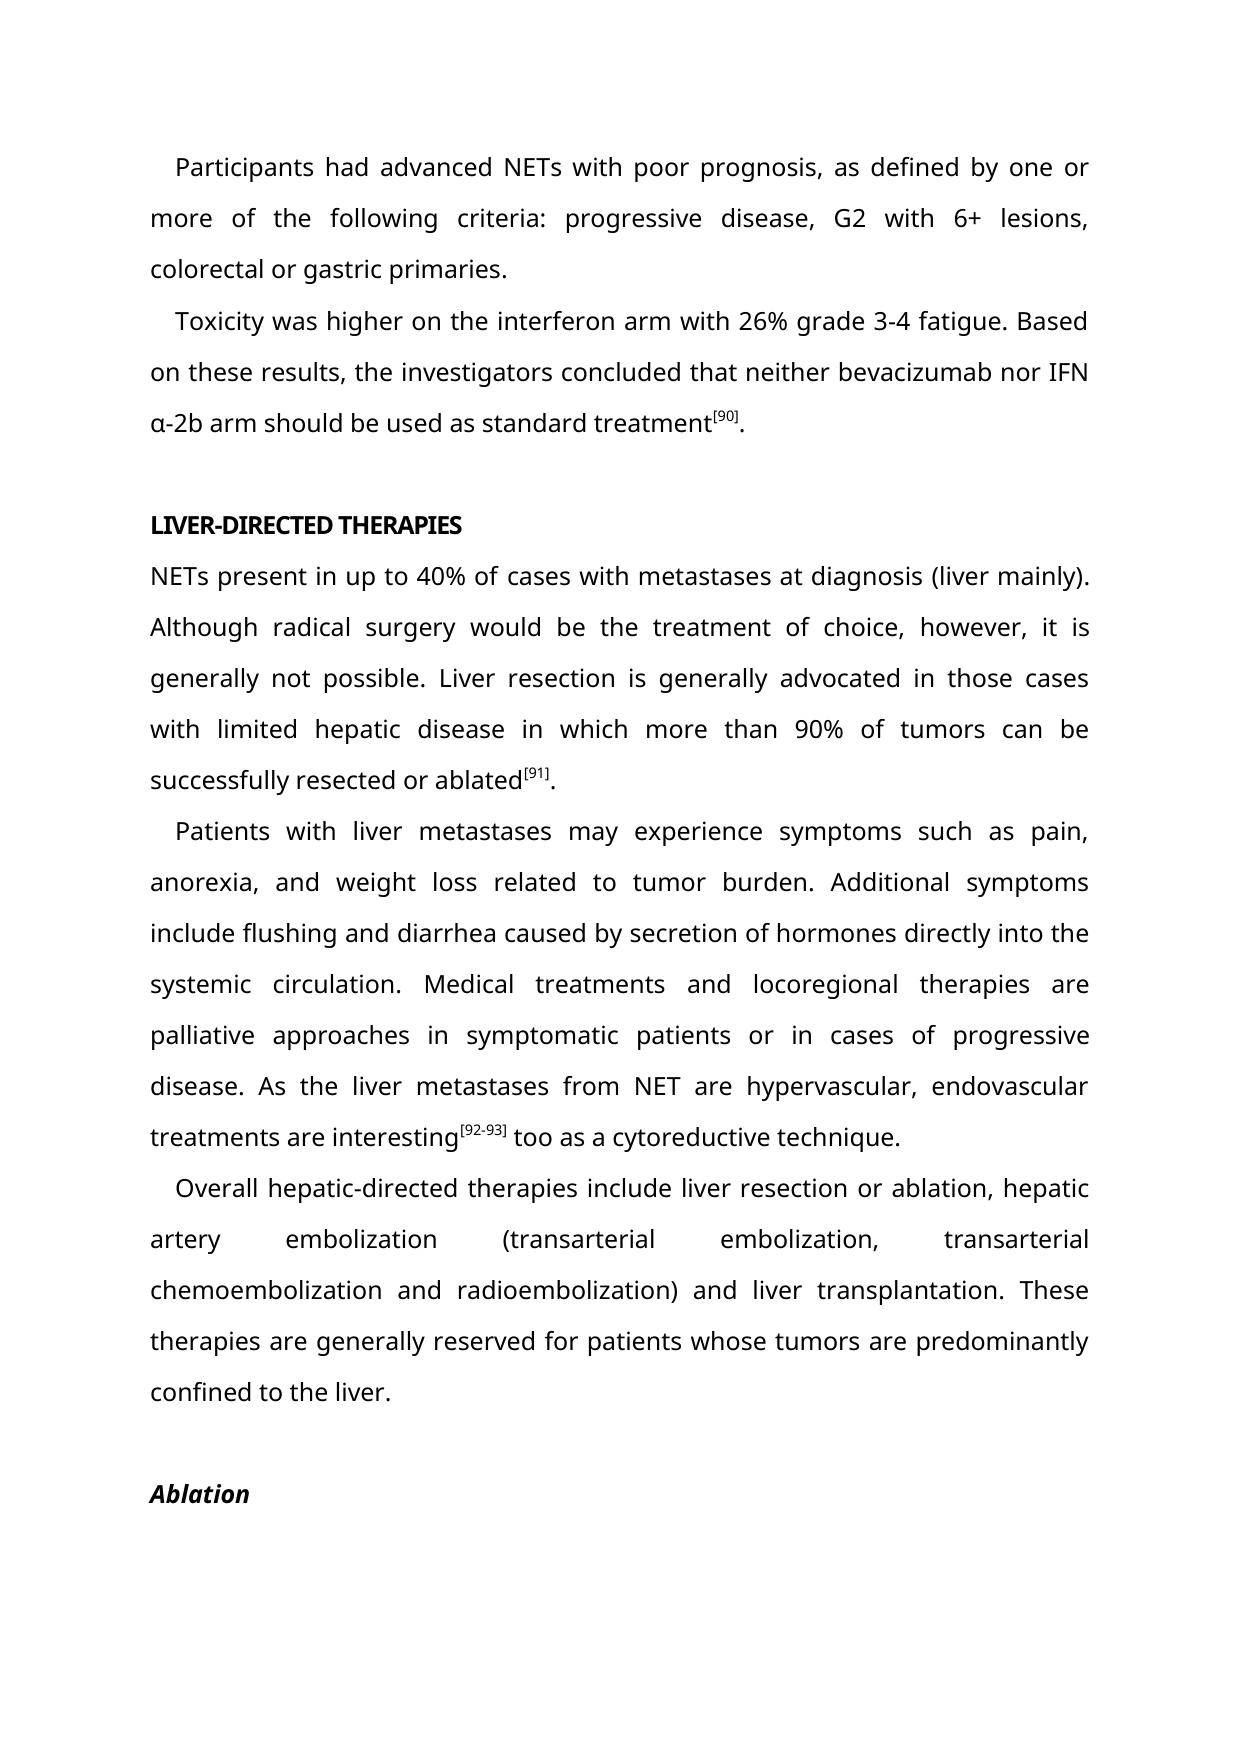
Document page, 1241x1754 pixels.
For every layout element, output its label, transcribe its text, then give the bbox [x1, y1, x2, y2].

text Overall hepatic-directed therapies include liver resection or ablation, hepatic artery embolization (transarterial embolization, transarterial chemoembolization and radioembolization) and liver transplantation. These therapies are generally reserved for patients whose tumors are predominantly confined to the liver. [150, 1171, 1090, 1409]
subtitle LIVER-DIRECTED THERAPIES [150, 507, 1090, 541]
text Toxicity was higher on the interferon arm with 26% grade 3-4 fatigue. Based on these results, the investigators concluded that neither bevacizumab nor IFN α-2b arm should be used as standard treatment[90]. [150, 303, 1090, 439]
text NETs present in up to 40% of cases with metastases at diagnosis (liver mainly). Although radical surgery would be the treatment of choice, however, it is generally not possible. Liver resection is generally advocated in those cases with limited hepatic disease in which more than 90% of tumors can be successfully resected or ablated[91]. [150, 558, 1090, 797]
text Ablation [150, 1477, 1090, 1511]
text Participants had advanced NETs with poor prognosis, as defined by one or more of the following criteria: progressive disease, G2 with 6+ lesions, colorectal or gastric primaries. [150, 150, 1090, 286]
text Patients with liver metastases may experience symptoms such as pain, anorexia, and weight loss related to tumor burden. Additional symptoms include flushing and diarrhea caused by secretion of hormones directly into the systemic circulation. Medical treatments and locoregional therapies are palliative approaches in symptomatic patients or in cases of progressive disease. As the liver metastases from NET are hypervascular, endovascular treatments are interesting[92-93] too as a cytoreductive technique. [150, 813, 1090, 1154]
